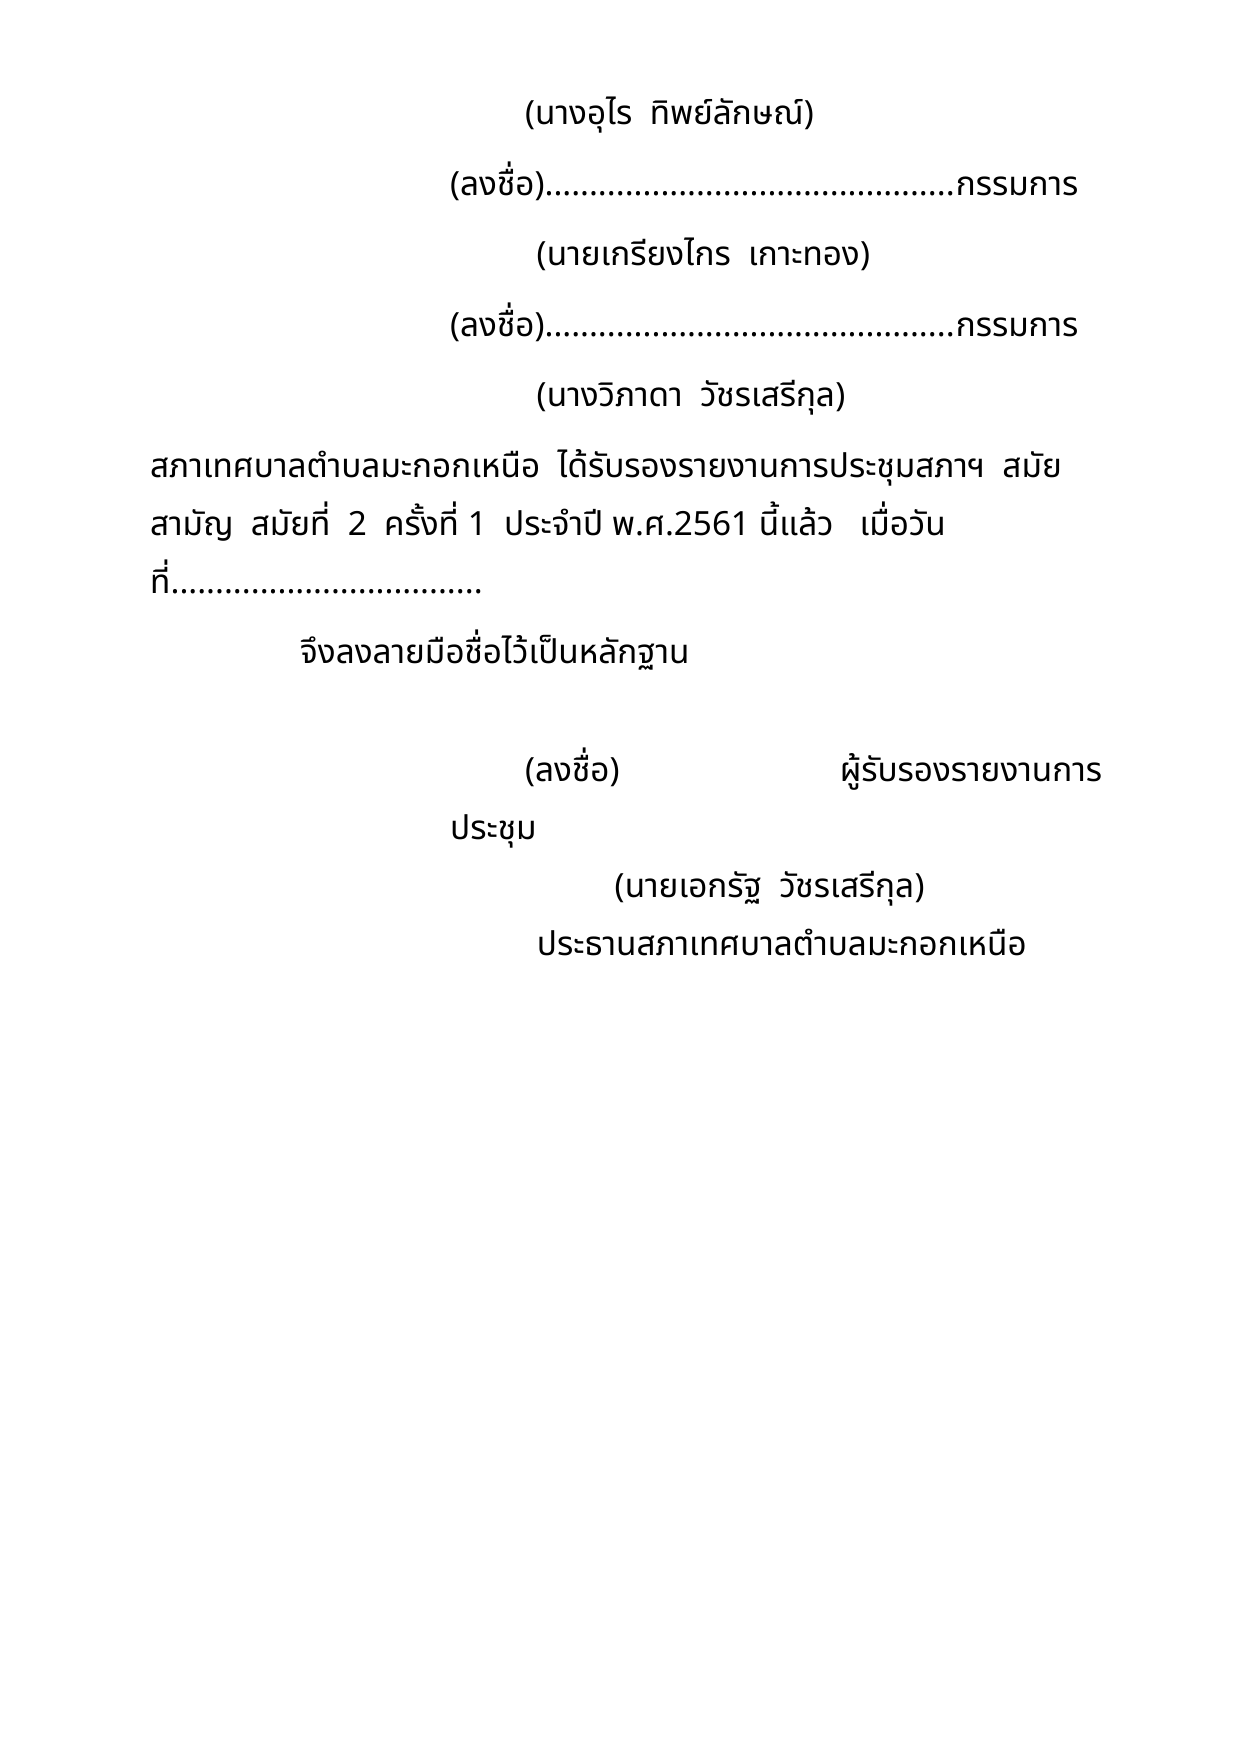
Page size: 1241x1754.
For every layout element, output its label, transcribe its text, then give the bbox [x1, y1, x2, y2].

text สภาเทศบาลตำบลมะกอกเหนือ ได้รับรองรายงานการประชุมสภาฯ สมัยสามัญ สมัยที่ 2 ครั้งที่ 1 ประจำปี พ.ศ.2561 นี้แล้ว เมื่อวันที่................................... [150, 442, 1137, 608]
text (นางอุไร ทิพย์ลักษณ์) [150, 89, 1137, 139]
text (นายเอกรัฐ วัชรเสรีกุล) [375, 862, 1137, 913]
text (ลงชื่อ)..............................................กรรมการ [375, 159, 1137, 210]
text จึงลงลายมือชื่อไว้เป็นหลักฐาน [150, 628, 1137, 679]
text (ลงชื่อ) ผู้รับรองรายงานการประชุม [450, 746, 1137, 855]
text (ลงชื่อ)..............................................กรรมการ [375, 301, 1137, 351]
text ประธานสภาเทศบาลตำบลมะกอกเหนือ [450, 920, 1137, 971]
text (นางวิภาดา วัชรเสรีกุล) [150, 371, 1137, 422]
text (นายเกรียงไกร เกาะทอง) [150, 230, 1137, 281]
